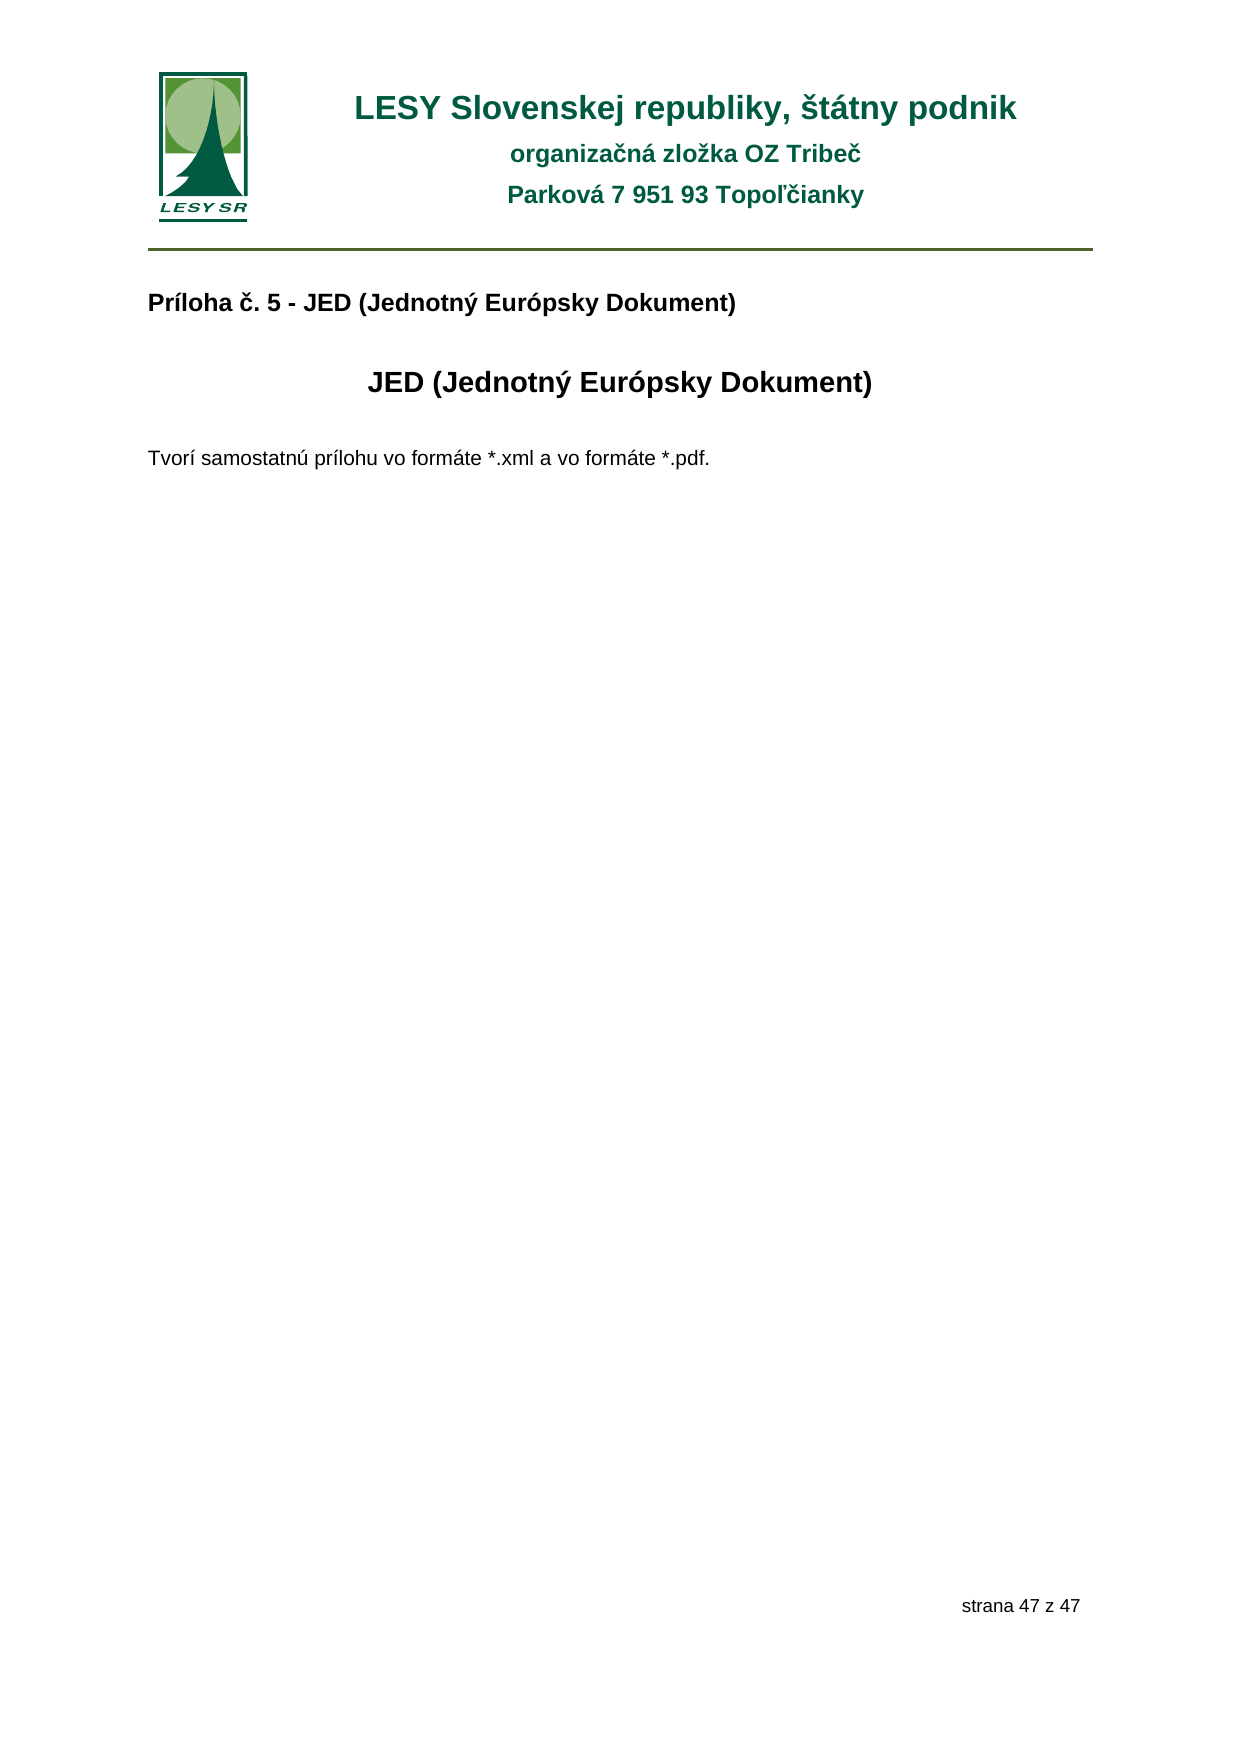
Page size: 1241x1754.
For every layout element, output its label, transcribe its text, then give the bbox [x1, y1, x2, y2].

text JED (Jednotný Európsky Dokument) [148, 364, 1093, 398]
subtitle Príloha č. 5 - JED (Jednotný Európsky Dokument) [148, 288, 1093, 317]
text Tvorí samostatnú prílohu vo formáte *.xml a vo formáte *.pdf. [148, 446, 1093, 470]
